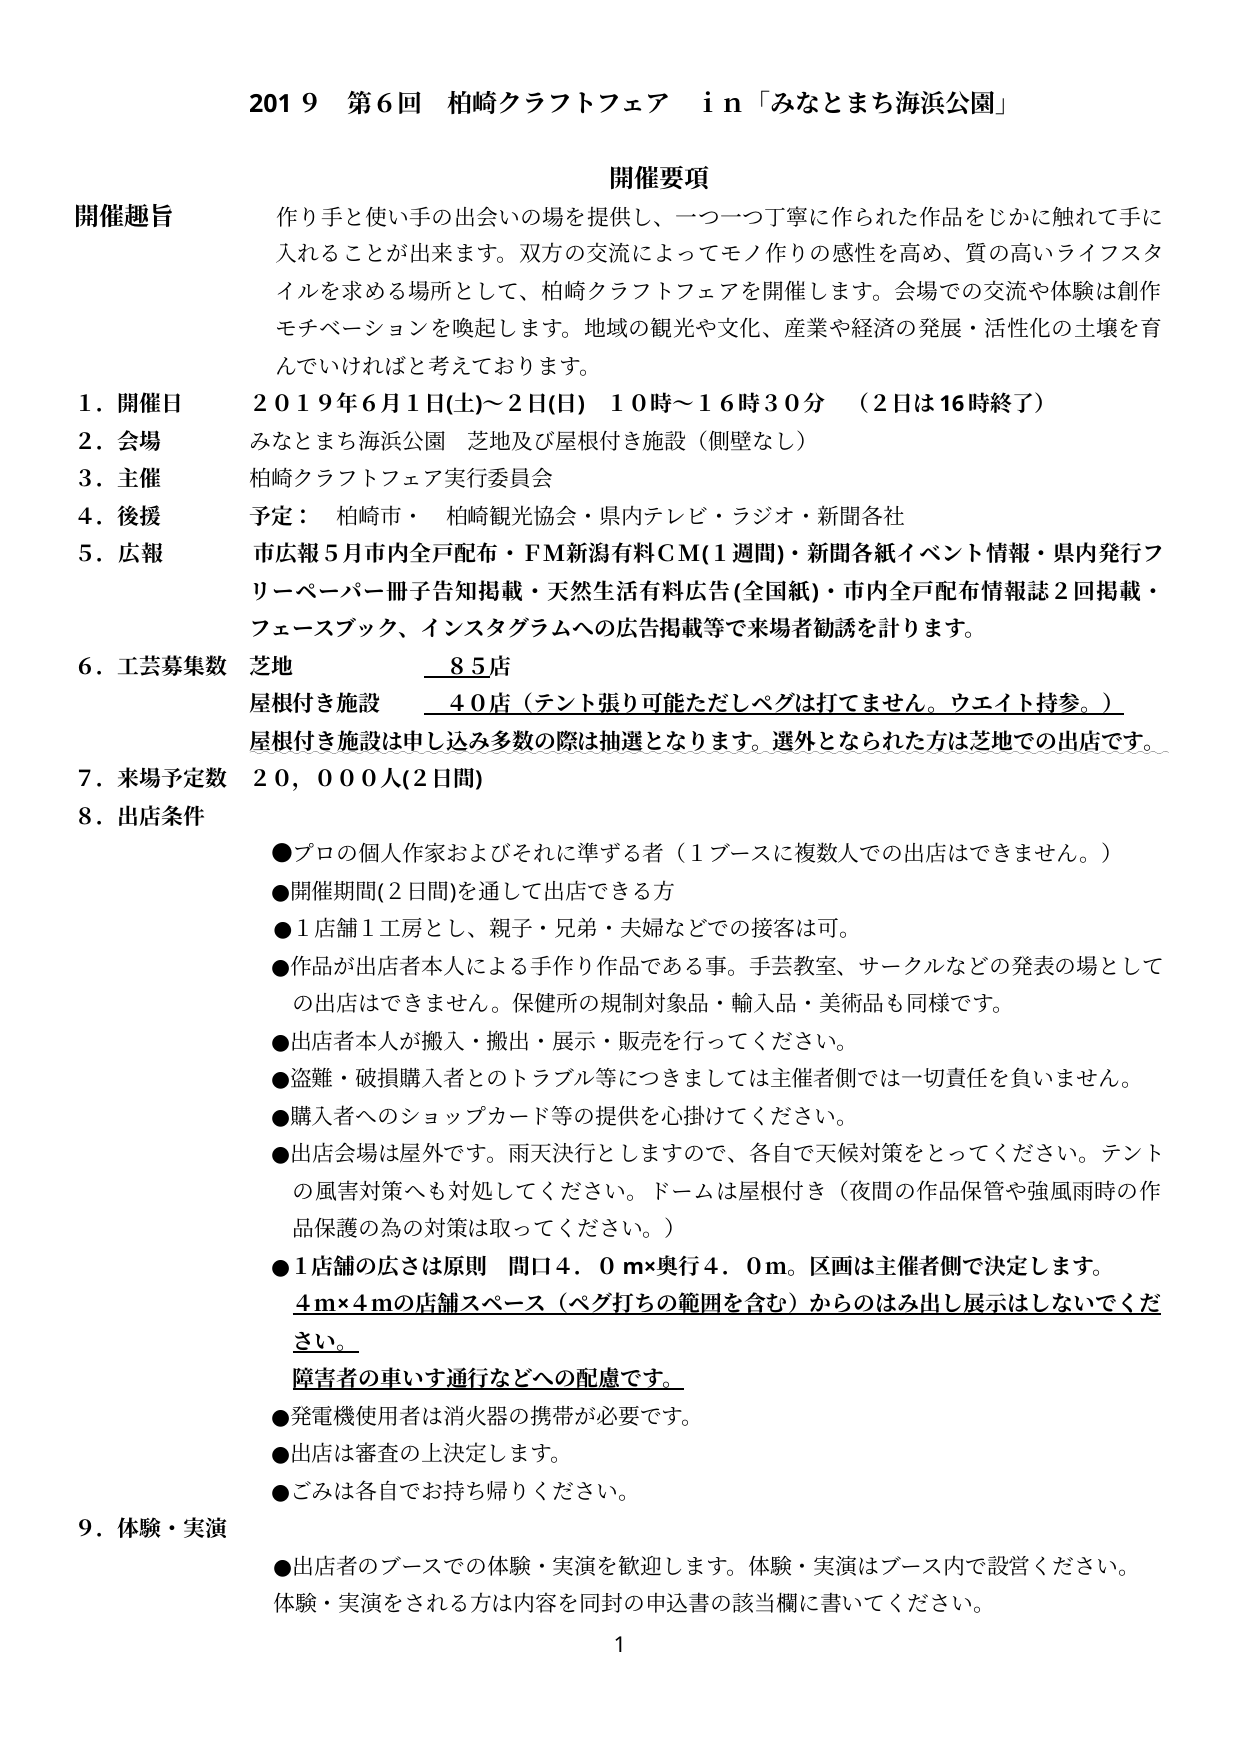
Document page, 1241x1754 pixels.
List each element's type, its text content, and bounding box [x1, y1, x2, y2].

text ●出店者のブースでの体験・実演を歓迎します。体験・実演はブース内で設営ください。 [251, 1546, 1165, 1583]
text ●１店舗１工房とし、親子・兄弟・夫婦などでの接客は可。 [251, 908, 1165, 946]
text ８．出店条件 [74, 796, 1165, 833]
text 開催要項 [103, 158, 1165, 196]
text ●発電機使用者は消火器の携帯が必要です。 [271, 1396, 1165, 1433]
text ●作品が出店者本人による手作り作品である事。手芸教室、サークルなどの発表の場としての出店はできません。保健所の規制対象品・輸入品・美術品も同様です。 [271, 946, 1165, 1021]
text 屋根付き施設は申し込み多数の際は抽選となります。選外となられた方は芝地での出店です。 [74, 721, 1165, 758]
text ●盗難・破損購入者とのトラブル等につきましては主催者側では一切責任を負いません。 [271, 1058, 1165, 1096]
text ７．来場予定数 ２０，０００人(２日間) [74, 758, 1165, 796]
text ●１店舗の広さは原則 間口４．０m×奥行４．０ｍ。区画は主催者側で決定します。 [271, 1246, 1165, 1283]
text ●購入者へのショップカード等の提供を心掛けてください。 [74, 1096, 1165, 1133]
text ６．工芸募集数 芝地 ８５店 [74, 646, 1165, 683]
text ●出店会場は屋外です。雨天決行としますので、各自で天候対策をとってください。テントの風害対策へも対処してください。ドームは屋根付き（夜間の作品保管や強風雨時の作品保護の為の対策は取ってください。） [271, 1133, 1165, 1246]
text 障害者の車いす通行などへの配慮です。 [271, 1358, 1165, 1396]
text ５．広報 市広報５月市内全戸配布・ＦＭ新潟有料ＣＭ(１週間)・新聞各紙イベント情報・県内発行フリーペーパー冊子告知掲載・天然生活有料広告(全国紙)・市内全戸配布情報誌２回掲載・フェースブック、インスタグラムへの広告掲載等で来場者勧誘を計ります。 [74, 533, 1165, 646]
text 屋根付き施設 ４０店（テント張り可能ただしペグは打てません。ウエイト持参。） [74, 683, 1165, 721]
text ●プロの個人作家およびそれに準ずる者（１ブースに複数人での出店はできません。） [74, 833, 1165, 871]
text ２．会場 みなとまち海浜公園 芝地及び屋根付き施設（側壁なし） [74, 421, 1165, 458]
text ●出店は審査の上決定します。 [74, 1433, 1165, 1471]
text ４．後援 予定： 柏崎市・ 柏崎観光協会・県内テレビ・ラジオ・新聞各社 [74, 496, 1165, 533]
text ９．体験・実演 [74, 1508, 1165, 1546]
text 開催趣旨 作り手と使い手の出会いの場を提供し、一つ一つ丁寧に作られた作品をじかに触れて手に入れることが出来ます。双方の交流によってモノ作りの感性を高め、質の高いライフスタイルを求める場所として、柏崎クラフトフェアを開催します。会場での交流や体験は創作モチベーションを喚起します。地域の観光や文化、産業や経済の発展・活性化の土壌を育んでいければと考えております。 [74, 196, 1165, 383]
text ４ｍ×４ｍの店舗スペース（ペグ打ちの範囲を含む）からのはみ出し展示はしないでください。 [271, 1283, 1165, 1358]
text ●開催期間(２日間)を通して出店できる方 [74, 871, 1165, 908]
text 体験・実演をされる方は内容を同封の申込書の該当欄に書いてください。 [273, 1583, 1165, 1621]
text １．開催日 ２０１９年６月１日(土)～２日(日) １０時～１６時３０分 （２日は16時終了） [74, 383, 1165, 421]
text 201９ 第６回 柏崎クラフトフェア ｉｎ「みなとまち海浜公園」 [103, 83, 1165, 121]
text ●出店者本人が搬入・搬出・展示・販売を行ってください。 [74, 1021, 1165, 1058]
text ３．主催 柏崎クラフトフェア実行委員会 [74, 458, 1165, 496]
text ●ごみは各自でお持ち帰りください。 [74, 1471, 1165, 1508]
